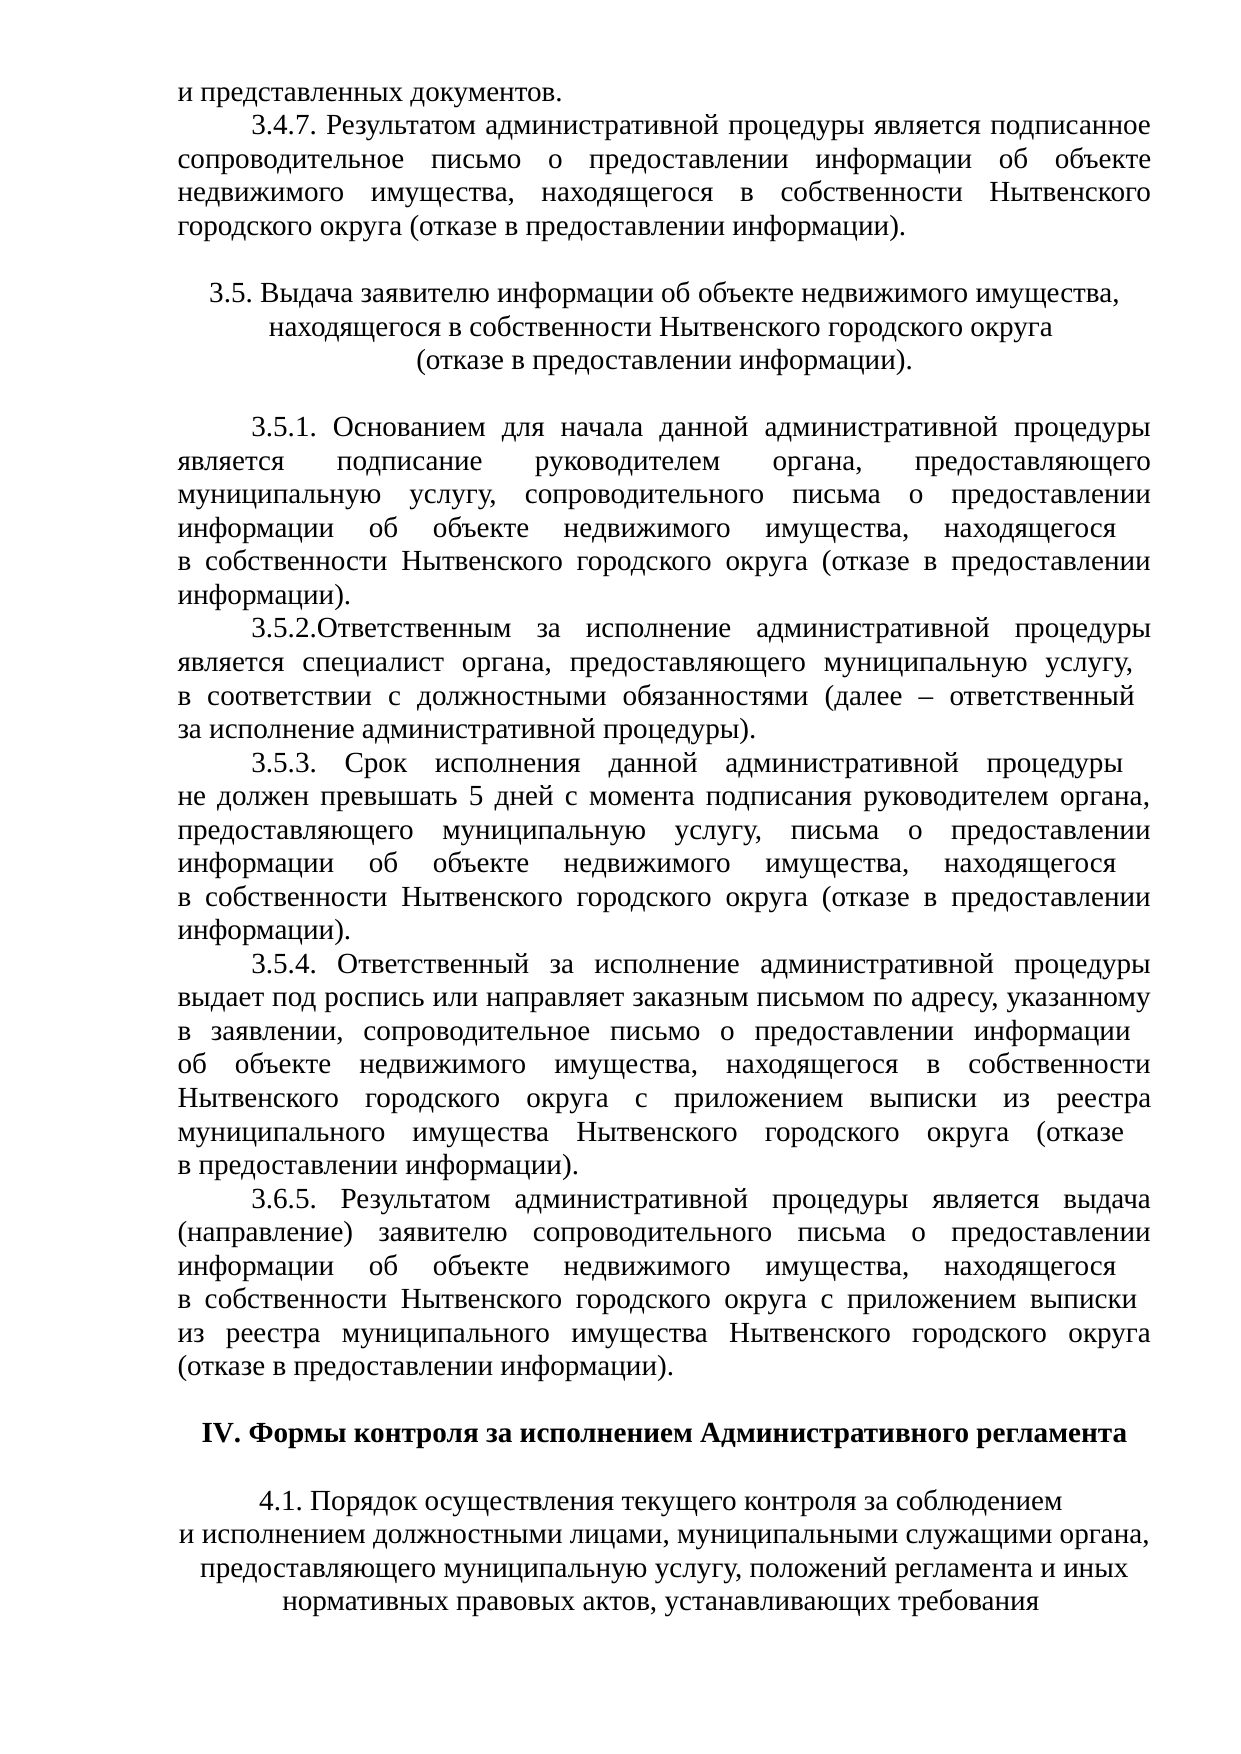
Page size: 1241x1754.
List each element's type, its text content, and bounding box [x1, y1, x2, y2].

text 3.5.2.Ответственным за исполнение административной процедуры является специалист органа, предоставляющего муниципальную услугу, в соответствии с должностными обязанностями (далее – ответственный за исполнение административной процедуры). [177, 611, 1152, 745]
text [177, 1483, 1152, 1617]
text 3.4.7. Результатом административной процедуры является подписанное сопроводительное письмо о предоставлении информации об объекте недвижимого имущества, находящегося в собственности Нытвенского городского округа (отказе в предоставлении информации). [177, 107, 1152, 242]
text 3.5.3. Срок исполнения данной административной процедуры не должен превышать 5 дней с момента подписания руководителем органа, предоставляющего муниципальную услугу, письма о предоставлении информации об объекте недвижимого имущества, находящегося в собственности Нытвенского городского округа (отказе в предоставлении информации). [177, 745, 1152, 946]
text 3.5.1. Основанием для начала данной административной процедуры является подписание руководителем органа, предоставляющего муниципальную услугу, сопроводительного письма о предоставлении информации об объекте недвижимого имущества, находящегося в собственности Нытвенского городского округа (отказе в предоставлении информации). [177, 409, 1152, 611]
text 3.6.5. Результатом административной процедуры является выдача (направление) заявителю сопроводительного письма о предоставлении информации об объекте недвижимого имущества, находящегося в собственности Нытвенского городского округа с приложением выписки из реестра муниципального имущества Нытвенского городского округа (отказе в предоставлении информации). [177, 1181, 1152, 1382]
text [177, 74, 1152, 107]
text 3.5. Выдача заявителю информации об объекте недвижимого имущества, находящегося в собственности Нытвенского городского округа (отказе в предоставлении информации). [177, 275, 1152, 376]
text IV. Формы контроля за исполнением Административного регламента [177, 1416, 1152, 1449]
text 3.5.4. Ответственный за исполнение административной процедуры выдает под роспись или направляет заказным письмом по адресу, указанному в заявлении, сопроводительное письмо о предоставлении информации об объекте недвижимого имущества, находящегося в собственности Нытвенского городского округа с приложением выписки из реестра муниципального имущества Нытвенского городского округа (отказе в предоставлении информации). [177, 946, 1152, 1181]
